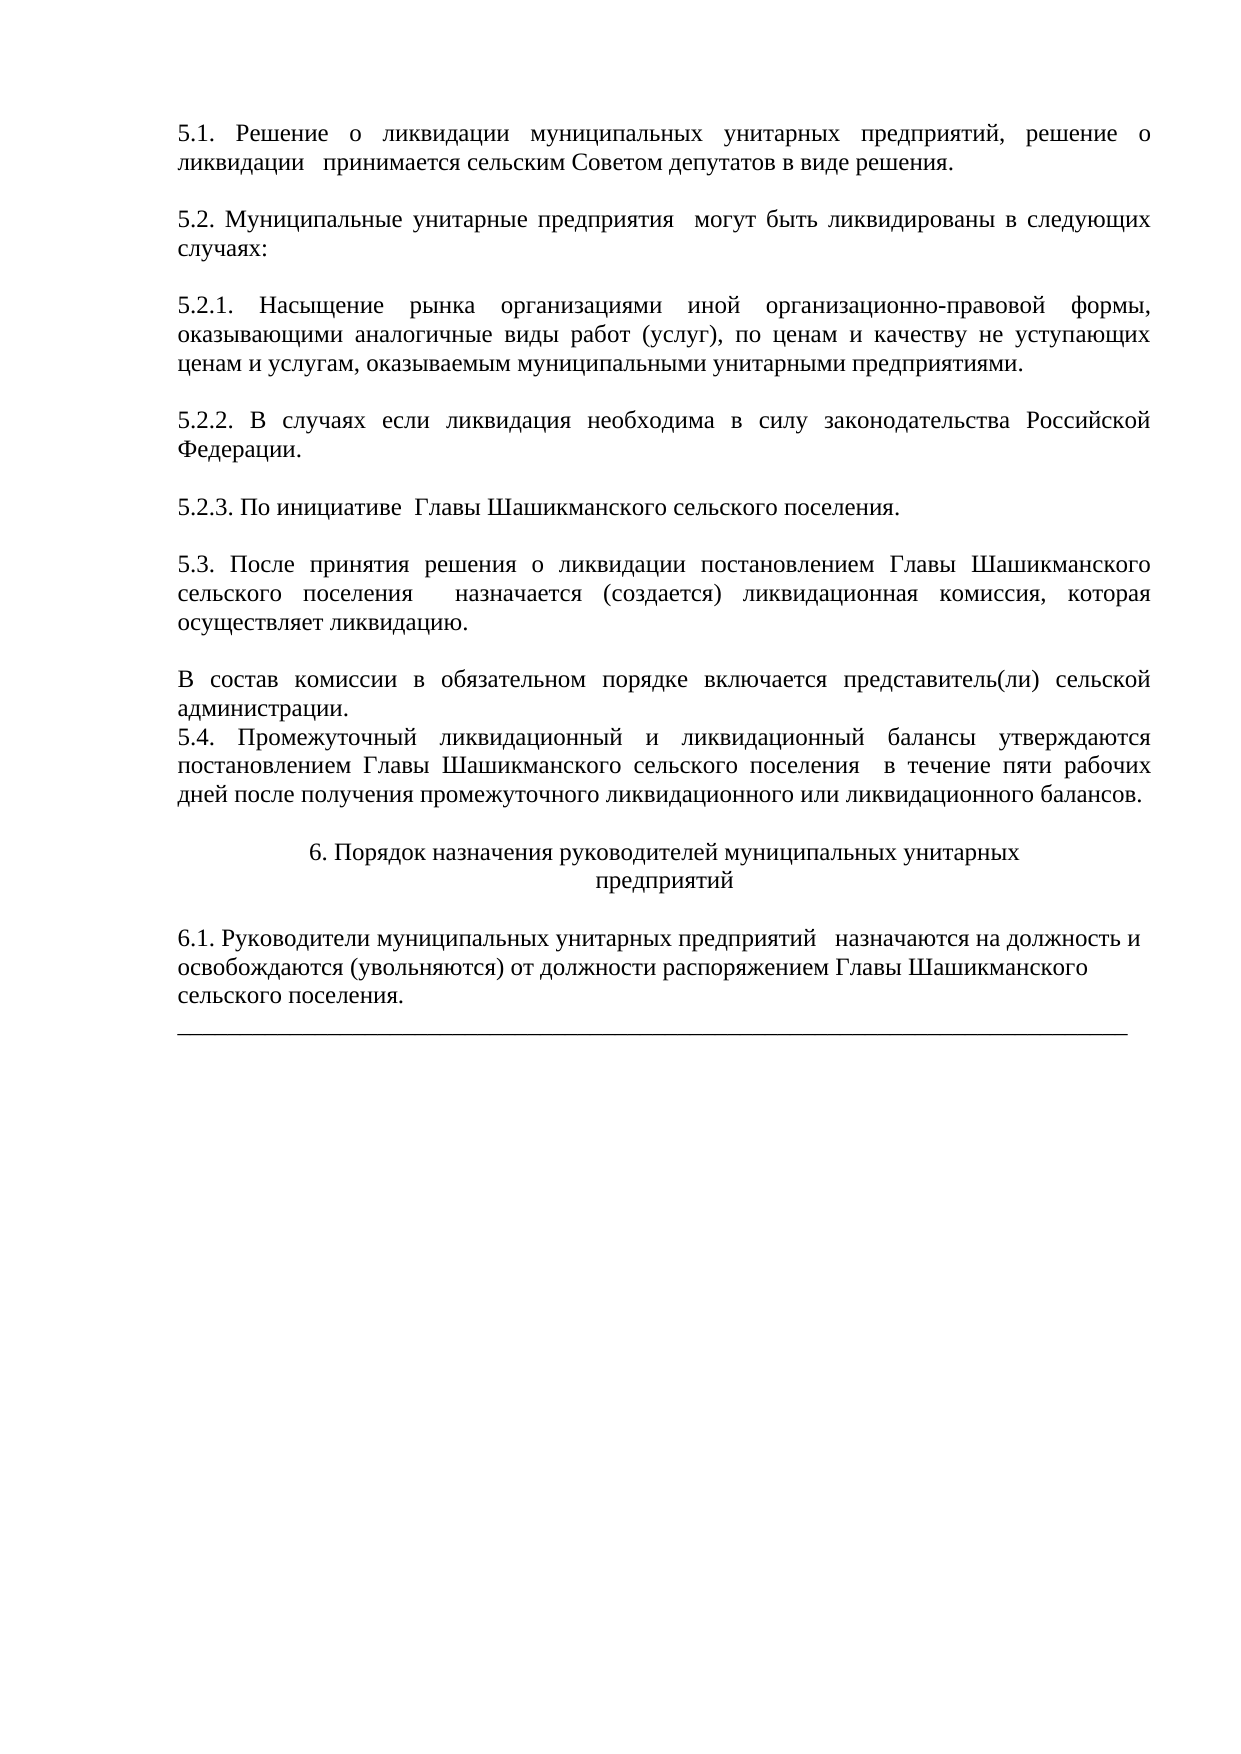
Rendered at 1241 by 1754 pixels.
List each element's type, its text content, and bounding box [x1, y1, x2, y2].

text 5.2. Муниципальные унитарные предприятия могут быть ликвидированы в следующих случаях: [177, 204, 1152, 262]
text 5.3. После принятия решения о ликвидации постановлением Главы Шашикманского сельского поселения назначается (создается) ликвидационная комиссия, которая осуществляет ликвидацию. [177, 549, 1152, 636]
text В состав комиссии в обязательном порядке включается представитель(ли) сельской администрации. [177, 664, 1152, 722]
text ____________________________________________________________________________ [177, 1009, 1152, 1038]
text 5.2.2. В случаях если ликвидация необходима в силу законодательства Российской Федерации. [177, 406, 1152, 463]
text 5.4. Промежуточный ликвидационный и ликвидационный балансы утверждаются постановлением Главы Шашикманского сельского поселения в течение пяти рабочих дней после получения промежуточного ликвидационного или ликвидационного балансов. [177, 722, 1152, 808]
text 6. Порядок назначения руководителей муниципальных унитарных [177, 837, 1152, 866]
text 5.1. Решение о ликвидации муниципальных унитарных предприятий, решение о ликвидации принимается сельским Советом депутатов в виде решения. [177, 118, 1152, 176]
text 6.1. Руководители муниципальных унитарных предприятий назначаются на должность и освобождаются (увольняются) от должности распоряжением Главы Шашикманского сельского поселения. [177, 923, 1152, 1009]
text 5.2.1. Насыщение рынка организациями иной организационно-правовой формы, оказывающими аналогичные виды работ (услуг), по ценам и качеству не уступающих ценам и услугам, оказываемым муниципальными унитарными предприятиями. [177, 291, 1152, 377]
text 5.2.3. По инициативе Главы Шашикманского сельского поселения. [177, 492, 1152, 521]
text предприятий [177, 866, 1152, 894]
